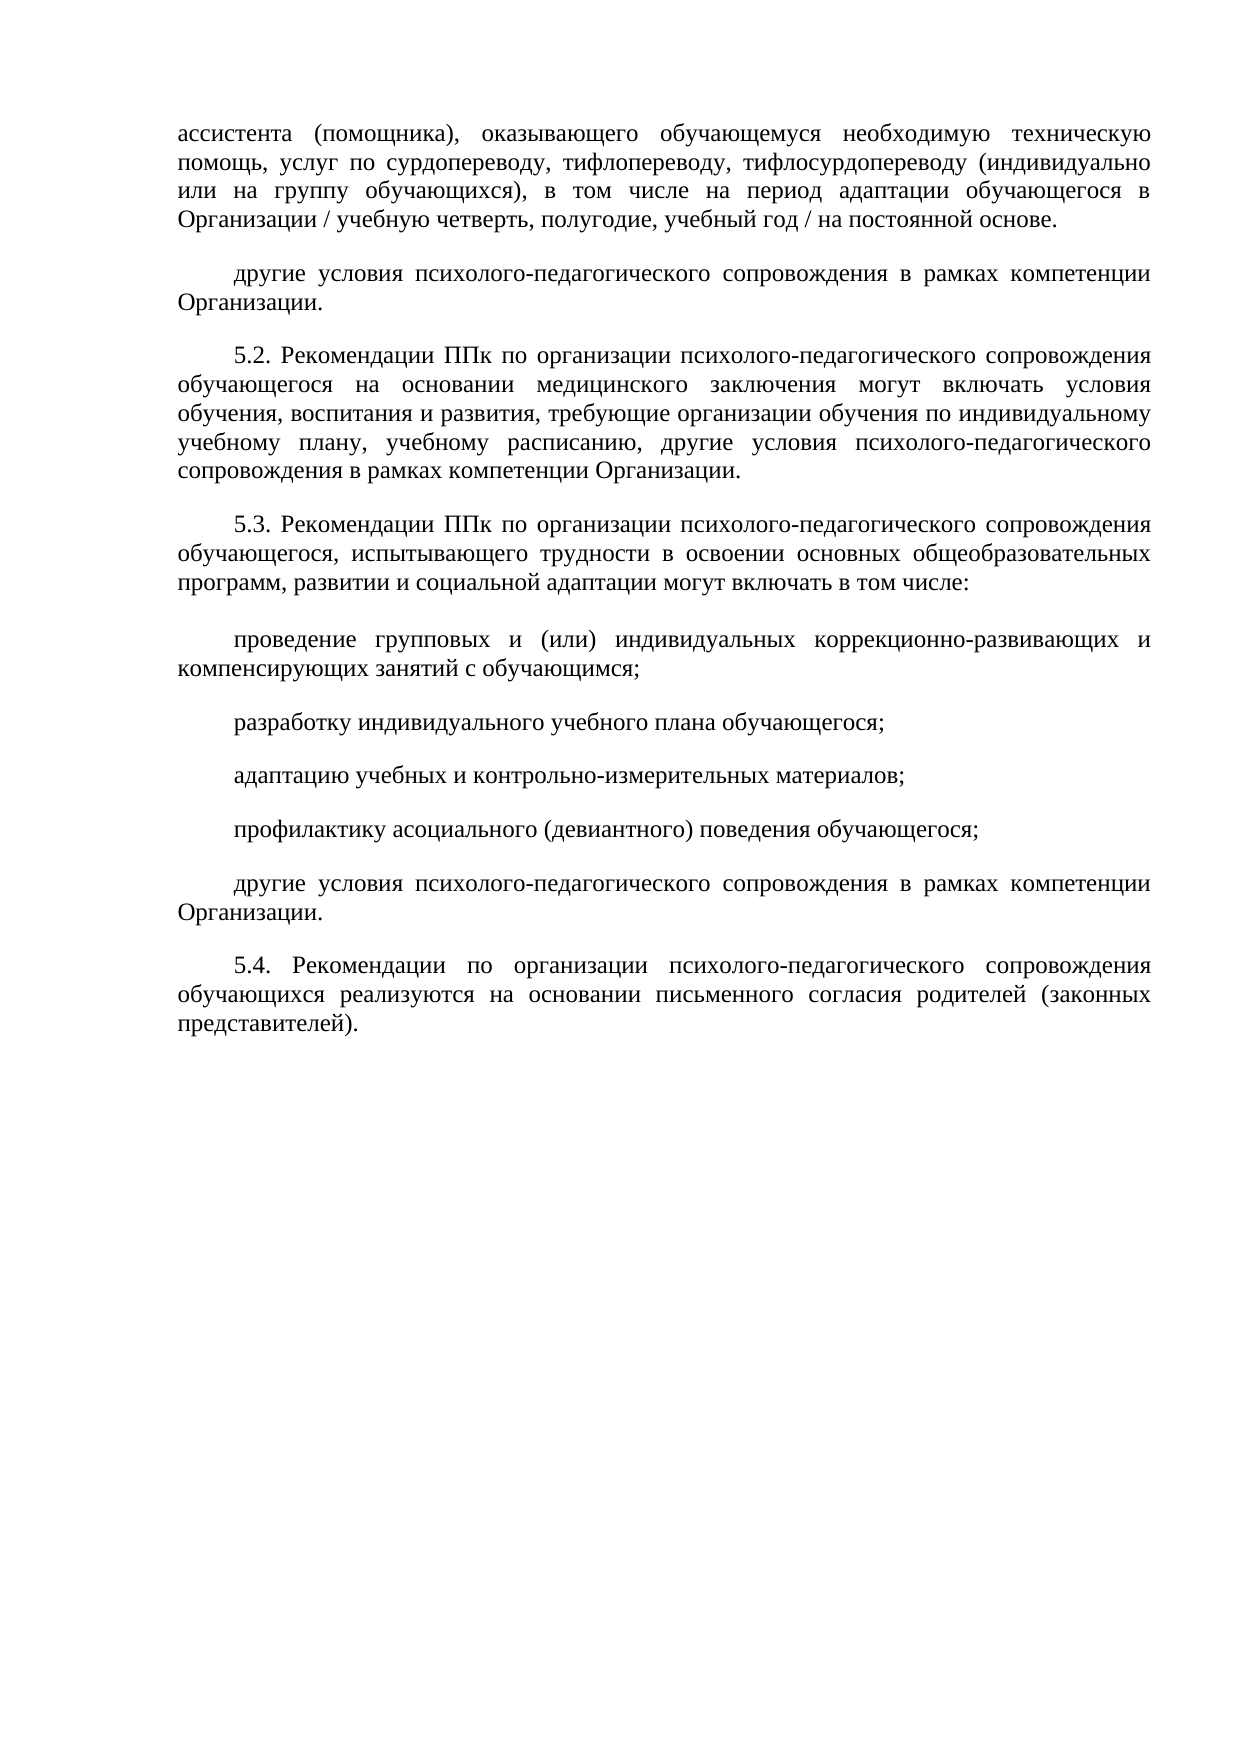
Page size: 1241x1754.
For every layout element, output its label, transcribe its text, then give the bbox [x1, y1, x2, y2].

text 5.3. Рекомендации ППк по организации психолого-педагогического сопровождения обучающегося, испытывающего трудности в освоении основных общеобразовательных программ, развитии и социальной адаптации могут включать в том числе: [177, 509, 1152, 596]
text адаптацию учебных и контрольно-измерительных материалов; [177, 761, 1152, 789]
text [177, 118, 1152, 233]
text 5.2. Рекомендации ППк по организации психолого-педагогического сопровождения обучающегося на основании медицинского заключения могут включать условия обучения, воспитания и развития, требующие организации обучения по индивидуальному учебному плану, учебному расписанию, другие условия психолого-педагогического сопровождения в рамках компетенции Организации. [177, 341, 1152, 484]
text другие условия психолого-педагогического сопровождения в рамках компетенции Организации. [177, 258, 1152, 316]
text 5.4. Рекомендации по организации психолого-педагогического сопровождения обучающихся реализуются на основании письменного согласия родителей (законных представителей). [177, 951, 1152, 1037]
text проведение групповых и (или) индивидуальных коррекционно-развивающих и компенсирующих занятий с обучающимся; [177, 624, 1152, 682]
text профилактику асоциального (девиантного) поведения обучающегося; [177, 814, 1152, 843]
text разработку индивидуального учебного плана обучающегося; [177, 707, 1152, 736]
text другие условия психолого-педагогического сопровождения в рамках компетенции Организации. [177, 868, 1152, 926]
